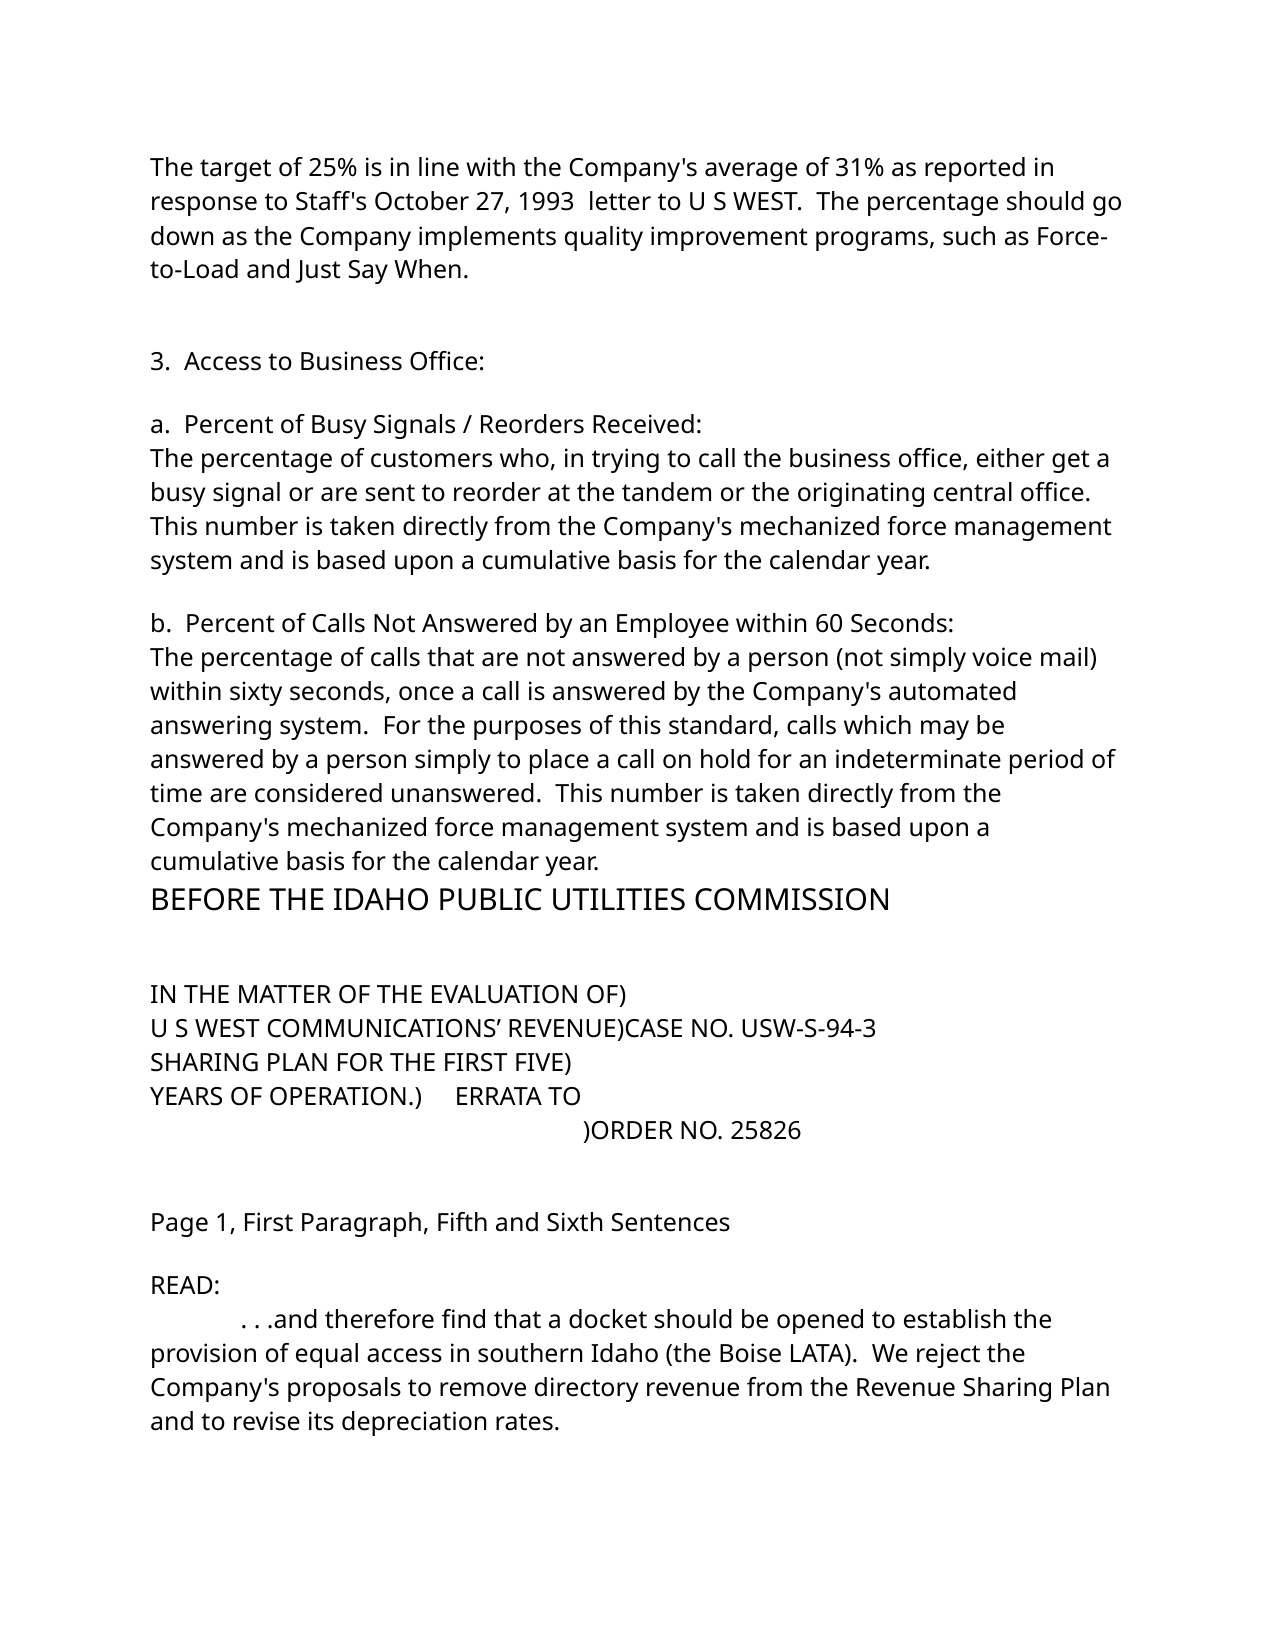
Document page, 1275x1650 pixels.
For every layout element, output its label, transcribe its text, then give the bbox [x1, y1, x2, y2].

text SHARING PLAN FOR THE FIRST FIVE) [150, 1045, 1125, 1079]
text )ORDER NO. 25826 [150, 1113, 1125, 1147]
text a. Percent of Busy Signals / Reorders Received: [150, 407, 1125, 441]
text 3. Access to Business Office: [150, 344, 1125, 378]
text YEARS OF OPERATION.) ERRATA TO [150, 1079, 1125, 1113]
text The percentage of customers who, in trying to call the business office, either get a busy signal or are sent to reorder at the tandem or the originating central office. This number is taken directly from the Company's mechanized force management system and is based upon a cumulative basis for the calendar year. [150, 441, 1125, 577]
text BEFORE THE IDAHO PUBLIC UTILITIES COMMISSION [150, 878, 1125, 919]
text READ: [150, 1267, 1125, 1301]
text IN THE MATTER OF THE EVALUATION OF) [150, 977, 1125, 1011]
text Page 1, First Paragraph, Fifth and Sixth Sentences [150, 1204, 1125, 1239]
text The percentage of calls that are not answered by a person (not simply voice mail) within sixty seconds, once a call is answered by the Company's automated answering system. For the purposes of this standard, calls which may be answered by a person simply to place a call on hold for an indeterminate period of time are considered unanswered. This number is taken directly from the Company's mechanized force management system and is based upon a cumulative basis for the calendar year. [150, 640, 1125, 878]
text The target of 25% is in line with the Company's average of 31% as reported in response to Staff's October 27, 1993 letter to U S WEST. The percentage should go down as the Company implements quality improvement programs, such as Force-to-Load and Just Say When. [150, 150, 1125, 286]
text b. Percent of Calls Not Answered by an Employee within 60 Seconds: [150, 606, 1125, 640]
text . . .and therefore find that a docket should be opened to establish the provision of equal access in southern Idaho (the Boise LATA). We reject the Company's proposals to remove directory revenue from the Revenue Sharing Plan and to revise its depreciation rates. [150, 1301, 1125, 1438]
text U S WEST COMMUNICATIONS’ REVENUE)CASE NO. USW-S-94-3 [150, 1011, 1125, 1045]
